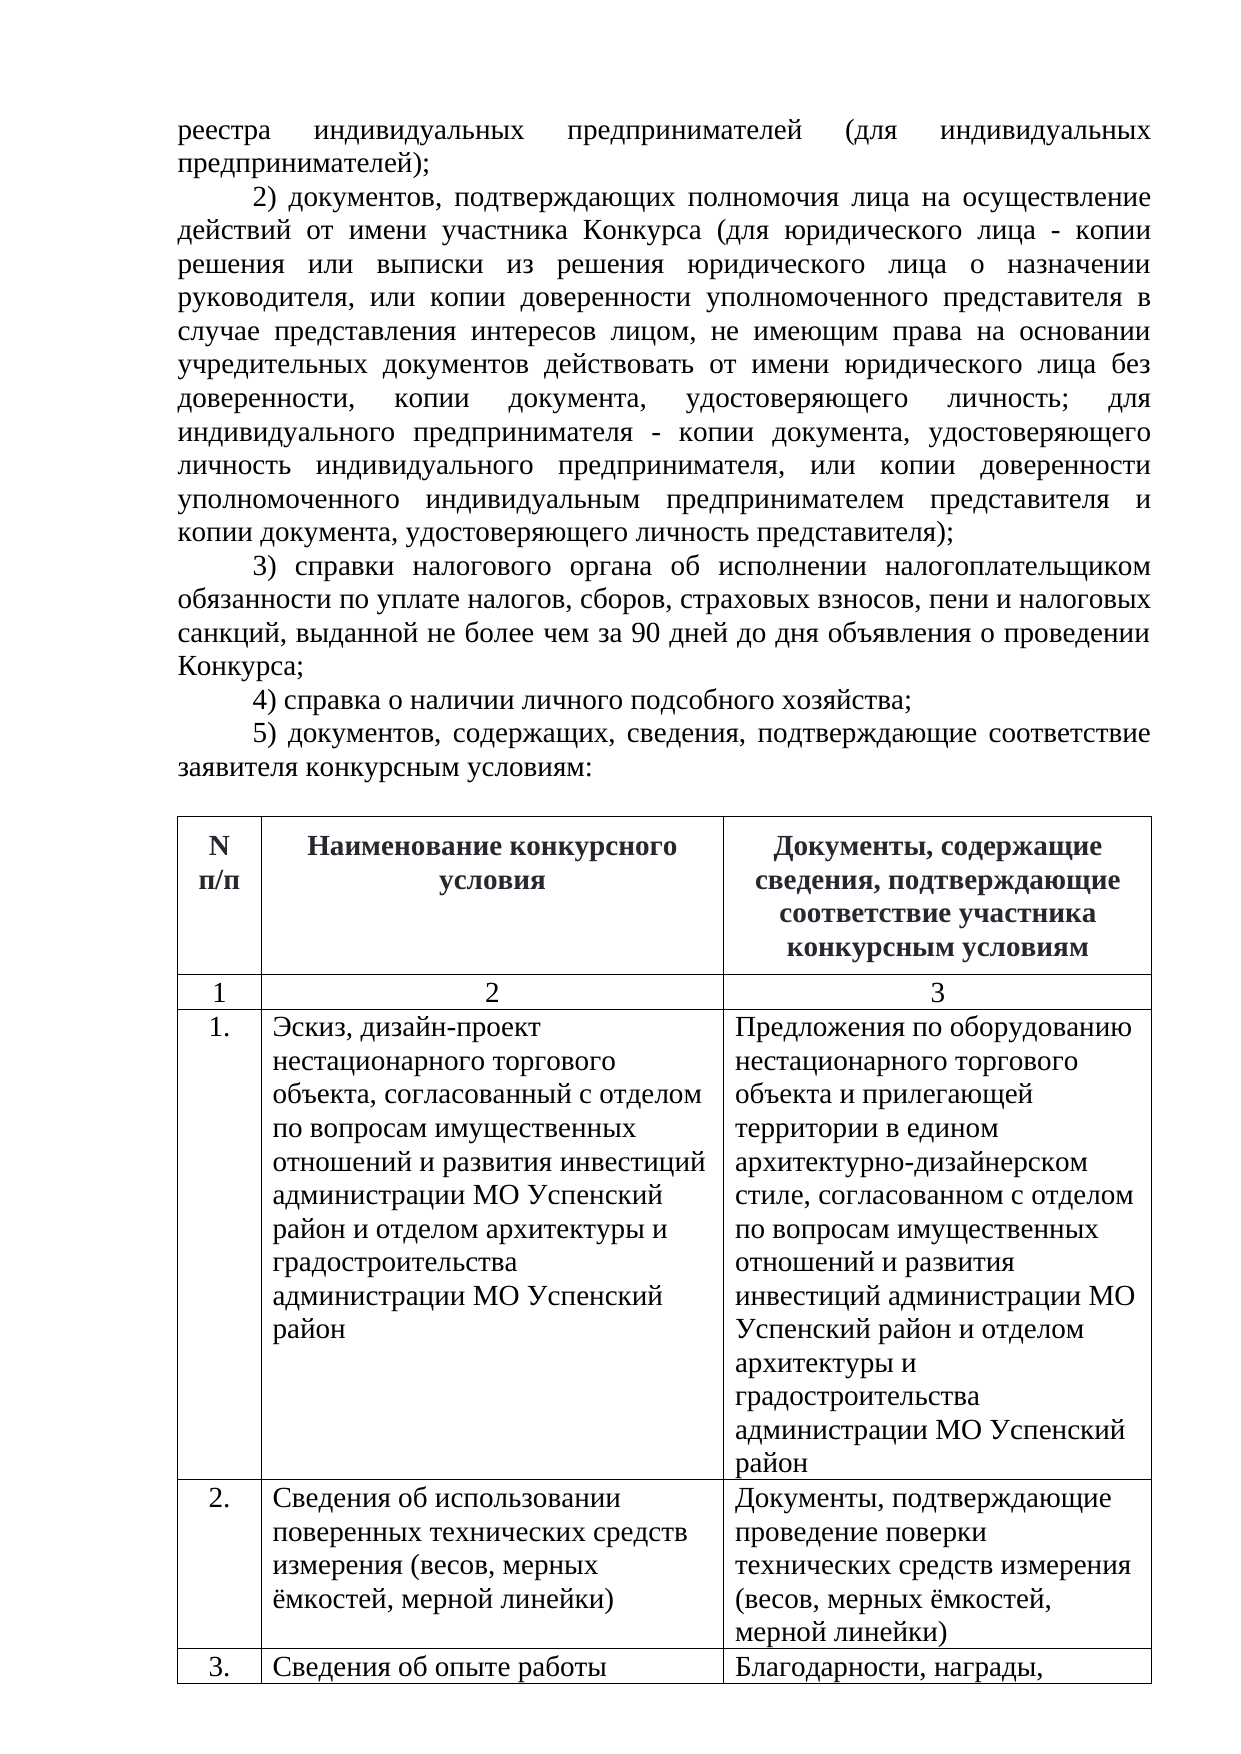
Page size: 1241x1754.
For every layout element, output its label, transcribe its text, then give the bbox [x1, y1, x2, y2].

text 4) справка о наличии личного подсобного хозяйства; [177, 682, 1152, 716]
text 2) документов, подтверждающих полномочия лица на осуществление действий от имени участника Конкурса (для юридического лица - копии решения или выписки из решения юридического лица о назначении руководителя, или копии доверенности уполномоченного представителя в случае представления интересов лицом, не имеющим права на основании учредительных документов действовать от имени юридического лица без доверенности, копии документа, удостоверяющего личность; для индивидуального предпринимателя - копии документа, удостоверяющего личность индивидуального предпринимателя, или копии доверенности уполномоченного индивидуальным предпринимателем представителя и копии документа, удостоверяющего личность представителя); [177, 179, 1152, 548]
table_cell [262, 1649, 723, 1682]
table_cell 3 [724, 975, 1151, 1008]
table_cell 2. [178, 1480, 261, 1648]
table_cell Документы, подтверждающие проведение поверки технических средств измерения (весов, мерных ёмкостей, мерной линейки) [724, 1480, 1151, 1648]
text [177, 112, 1152, 179]
table_cell 1 [178, 975, 261, 1008]
table_cell 1. [178, 1010, 261, 1479]
table_cell Сведения об использовании поверенных технических средств измерения (весов, мерных ёмкостей, мерной линейки) [262, 1480, 723, 1648]
table_header Наименование конкурсного условия [262, 817, 723, 974]
table_cell 2 [262, 975, 723, 1008]
text 3) справки налогового органа об исполнении налогоплательщиком обязанности по уплате налогов, сборов, страховых взносов, пени и налоговых санкций, выданной не более чем за 90 дней до дня объявления о проведении Конкурса; [177, 548, 1152, 682]
table_cell 3. [178, 1649, 261, 1682]
table_cell Эскиз, дизайн-проект нестационарного торгового объекта, согласованный с отделом по вопросам имущественных отношений и развития инвестиций администрации МО Успенский район и отделом архитектуры и градостроительства администрации МО Успенский район [262, 1010, 723, 1479]
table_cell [724, 1649, 1151, 1682]
table_cell Предложения по оборудованию нестационарного торгового объекта и прилегающей территории в едином архитектурно-дизайнерском стиле, согласованном с отделом по вопросам имущественных отношений и развития инвестиций администрации МО Успенский район и отделом архитектуры и градостроительства администрации МО Успенский район [724, 1010, 1151, 1479]
table_header Документы, содержащие сведения, подтверждающие соответствие участника конкурсным условиям [724, 817, 1151, 974]
text 5) документов, содержащих, сведения, подтверждающие соответствие заявителя конкурсным условиям: [177, 716, 1152, 783]
table_header N п/п [178, 817, 261, 974]
